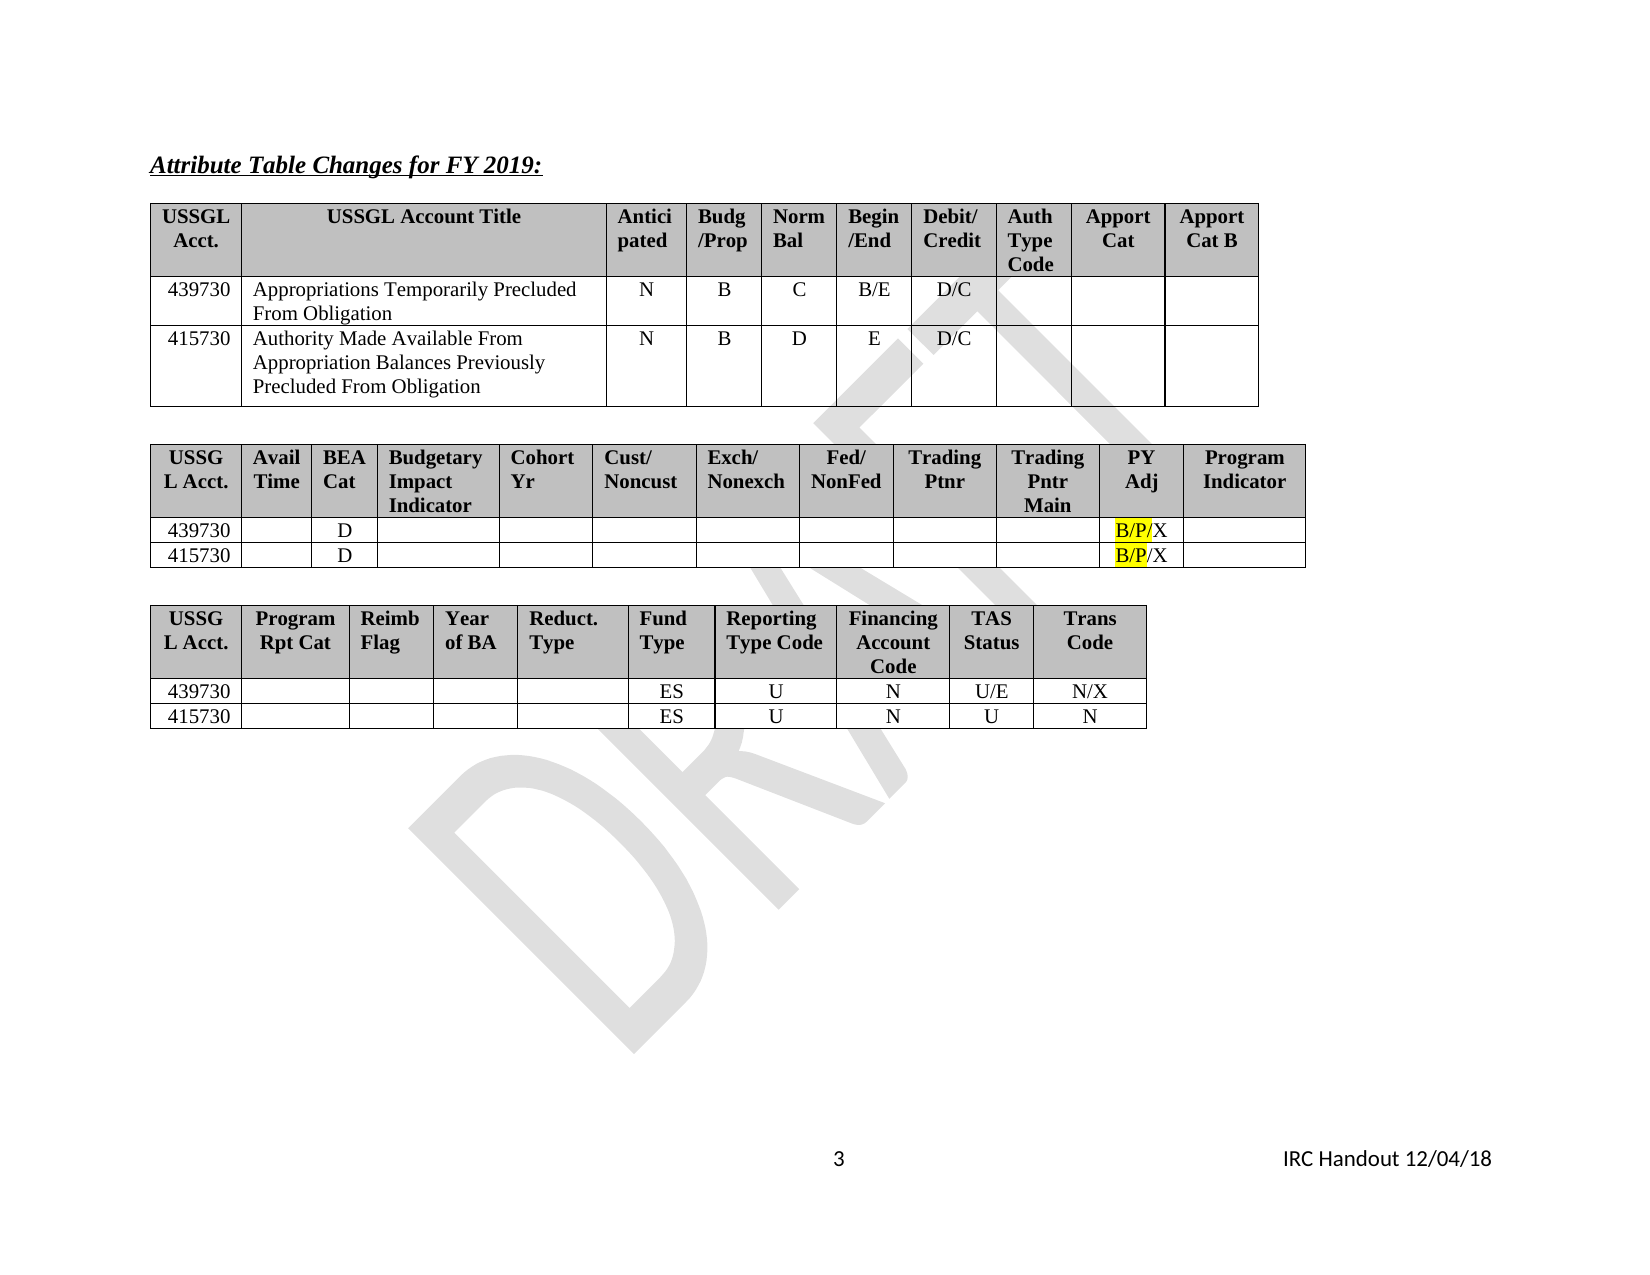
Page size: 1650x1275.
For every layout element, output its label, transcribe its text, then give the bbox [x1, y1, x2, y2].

table_header Reduct. Type [518, 606, 628, 678]
table_cell Appropriations Temporarily Precluded From Obligation [242, 277, 606, 325]
table_header PY Adj [1100, 445, 1183, 517]
table_header Apport Cat [1072, 204, 1164, 276]
table_cell [697, 543, 799, 567]
table_header Debit/ Credit [912, 204, 996, 276]
table_cell [434, 704, 517, 728]
table_cell [350, 679, 433, 703]
table_header Cust/ Noncust [593, 445, 696, 517]
table_header USSGL Acct. [151, 204, 241, 276]
table_cell D/C [912, 326, 996, 406]
table_header Program Indicator [1184, 445, 1305, 517]
table_cell [894, 518, 996, 542]
table_cell [518, 679, 628, 703]
table_header Norm Bal [762, 204, 836, 276]
table_header Budg /Prop [687, 204, 761, 276]
table_cell 415730 [151, 543, 241, 567]
table_header Trading Ptnr [894, 445, 996, 517]
table_cell [242, 543, 311, 567]
table_cell D/C [912, 277, 996, 325]
table_cell [242, 518, 311, 542]
table_header Reimb Flag [350, 606, 433, 678]
table_cell [242, 679, 349, 703]
table_cell B/P/X [1147, 543, 1183, 567]
table_cell [518, 704, 628, 728]
table_header BEA Cat [312, 445, 377, 517]
table_header Year of BA [434, 606, 517, 678]
table_cell U [950, 704, 1033, 728]
table_cell 439730 [151, 277, 241, 325]
table_cell N [1034, 704, 1146, 728]
table_header USSGL Account Title [242, 204, 606, 276]
table_cell [800, 543, 893, 567]
table_header USSGL Acct. [151, 445, 241, 517]
table_header Cohort Yr [500, 445, 592, 517]
table_cell B/E [837, 277, 911, 325]
table_cell B/P/X [1100, 518, 1115, 542]
table_header Apport Cat B [1166, 204, 1258, 276]
table_cell U [716, 704, 836, 728]
table_cell B [687, 277, 761, 325]
table_cell 415730 [151, 326, 241, 406]
table_cell [378, 543, 499, 567]
table_cell U [716, 679, 836, 703]
table_cell [1184, 518, 1305, 542]
table_header Program Rpt Cat [242, 606, 349, 678]
table_cell D [312, 518, 377, 542]
table_cell D [312, 543, 377, 567]
table_cell B [687, 326, 761, 406]
table_cell ES [629, 704, 714, 728]
table_header Exch/ Nonexch [697, 445, 799, 517]
table_cell [800, 518, 893, 542]
table_cell [997, 277, 1071, 325]
table_cell 439730 [151, 518, 241, 542]
table_cell [1166, 277, 1258, 325]
table_cell B/P/X [1100, 543, 1115, 567]
table_cell B/P/X [1152, 518, 1183, 542]
table_cell N [837, 679, 949, 703]
table_cell [593, 543, 696, 567]
table_header Fed/ NonFed [800, 445, 893, 517]
table_cell [1184, 543, 1305, 567]
table_cell [997, 326, 1071, 406]
table_header Anticipated [607, 204, 686, 276]
table_cell [894, 543, 996, 567]
table_cell 415730 [151, 704, 241, 728]
table_header Trans Code [1034, 606, 1146, 678]
table_cell [1072, 277, 1164, 325]
table_header Fund Type [629, 606, 714, 678]
table_cell [350, 704, 433, 728]
table_cell N [607, 326, 686, 406]
table_cell [997, 518, 1099, 542]
table_cell U/E [950, 679, 1033, 703]
table_cell [697, 518, 799, 542]
table_cell E [837, 326, 911, 406]
table_cell D [762, 326, 836, 406]
table_cell [500, 543, 592, 567]
table_cell N [837, 704, 949, 728]
table_cell [1072, 326, 1164, 406]
table_header Financing Account Code [837, 606, 949, 678]
table_header Budgetary Impact Indicator [378, 445, 499, 517]
table_header Begin /End [837, 204, 911, 276]
table_cell [1166, 326, 1258, 406]
table_cell [242, 704, 349, 728]
table_cell N [607, 277, 686, 325]
table_cell [997, 543, 1099, 567]
table_cell 439730 [151, 679, 241, 703]
table_cell C [762, 277, 836, 325]
table_header Auth Type Code [997, 204, 1071, 276]
table_cell [378, 518, 499, 542]
table_header Avail Time [242, 445, 311, 517]
table_cell [500, 518, 592, 542]
table_cell [593, 518, 696, 542]
text Attribute Table Changes for FY 2019: [150, 150, 1500, 179]
table_header Reporting Type Code [716, 606, 836, 678]
table_cell ES [629, 679, 714, 703]
table_cell N/X [1034, 679, 1146, 703]
table_header Trading Pntr Main [997, 445, 1099, 517]
table_cell [434, 679, 517, 703]
table_header TAS Status [950, 606, 1033, 678]
table_header USSGL Acct. [151, 606, 241, 678]
table_cell Authority Made Available From Appropriation Balances Previously Precluded From Obligation [242, 326, 606, 406]
